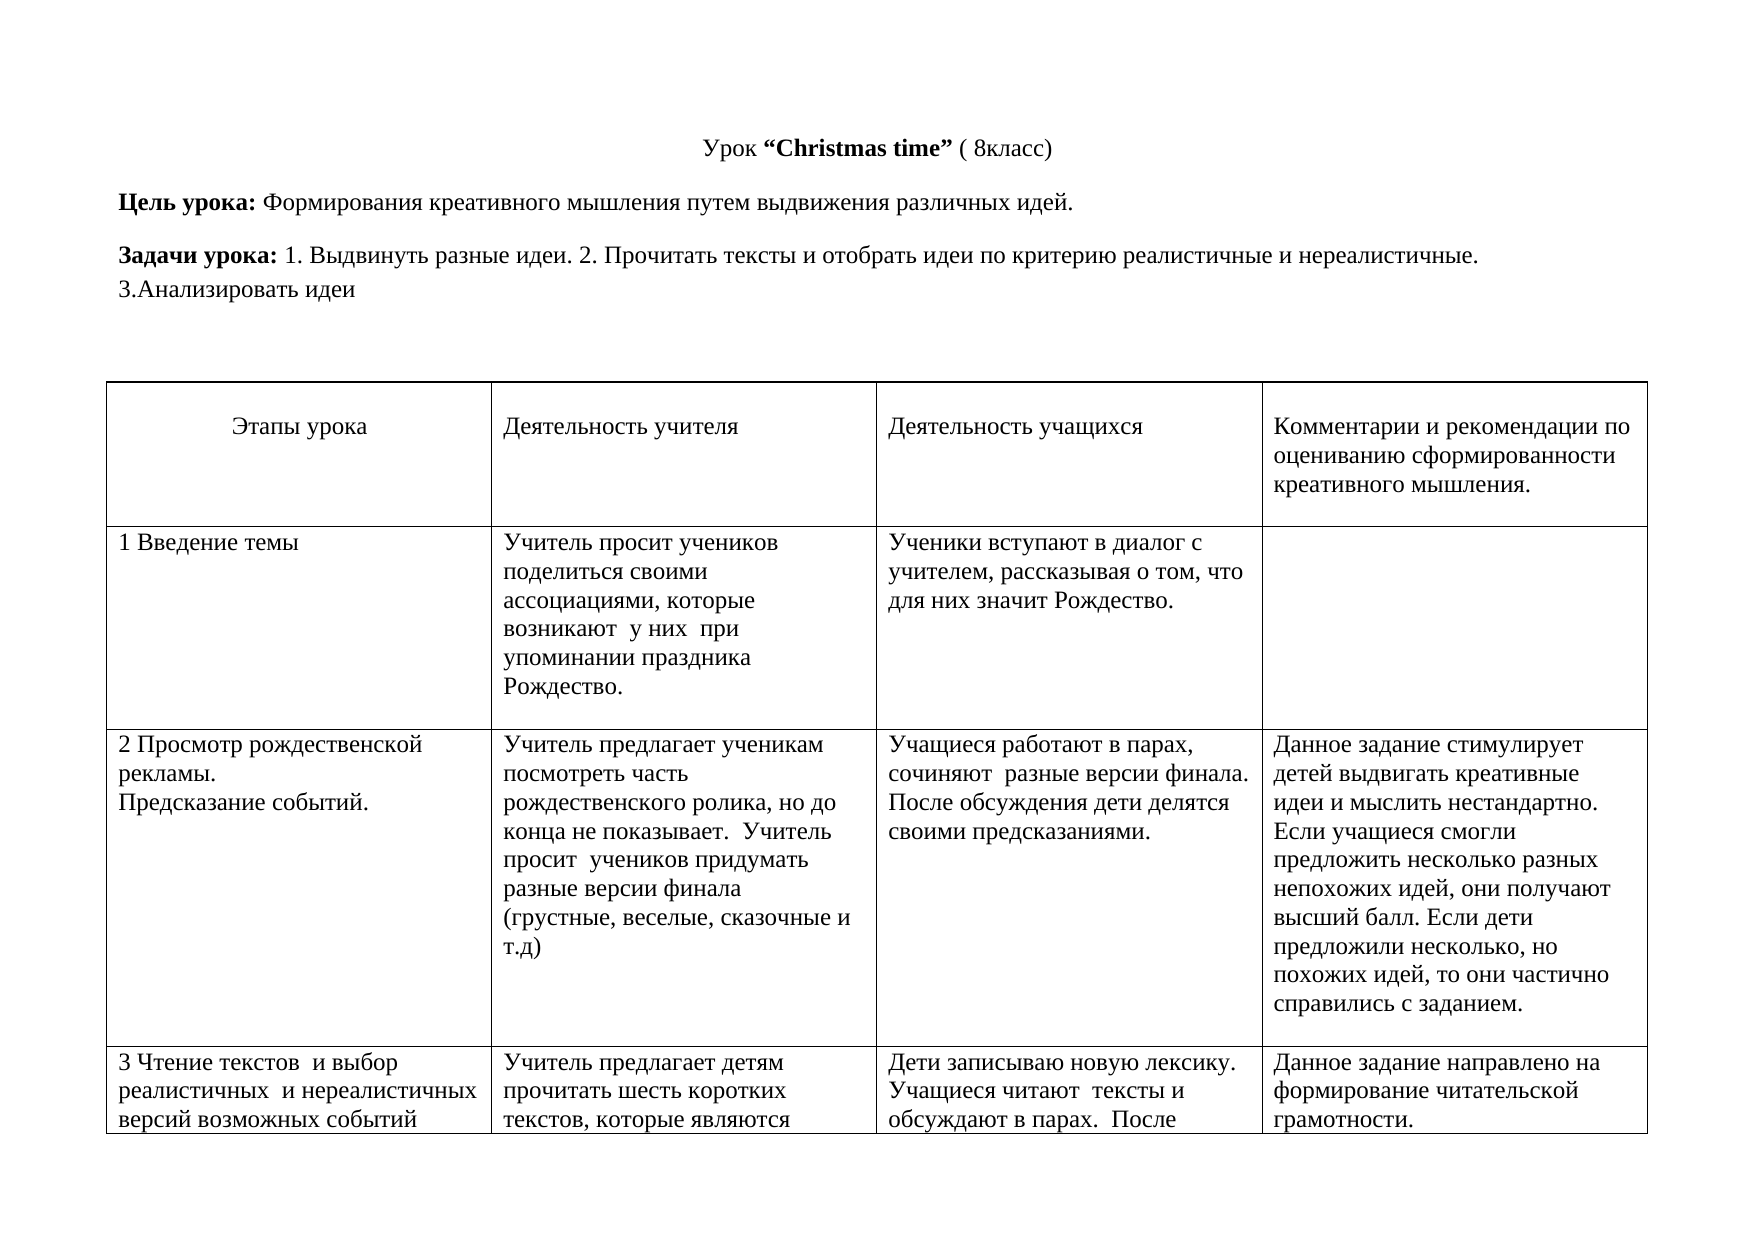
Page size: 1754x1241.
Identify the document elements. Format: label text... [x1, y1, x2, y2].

table_header Этапы урока [107, 383, 491, 526]
table_header Деятельность учителя [492, 383, 876, 526]
table_header Комментарии и рекомендации по оцениванию сформированности креативного мышления. [1263, 383, 1647, 526]
text Цель урока: Формирования креативного мышления путем выдвижения различных идей. [118, 187, 1636, 216]
table_cell Учитель просит учеников поделиться своими ассоциациями, которые возникают у них при упоминании праздника Рождество. [492, 527, 876, 728]
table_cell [877, 1047, 1262, 1133]
text Урок “Christmas time” ( 8класс) [118, 133, 1636, 162]
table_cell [492, 1047, 876, 1133]
table_cell Данное задание стимулирует детей выдвигать креативные идеи и мыслить нестандартно. Если учащиеся смогли предложить несколько разных непохожих идей, они получают высший балл. Если дети предложили несколько, но похожих идей, то они частично справились с заданием. [1263, 730, 1647, 1046]
table_cell Ученики вступают в диалог с учителем, рассказывая о том, что для них значит Рождество. [877, 527, 1262, 728]
table_cell Учитель предлагает ученикам посмотреть часть рождественского ролика, но до конца не показывает. Учитель просит учеников придумать разные версии финала (грустные, веселые, сказочные и т.д) [492, 730, 876, 1046]
table_header Деятельность учащихся [877, 383, 1262, 526]
text Задачи урока: 1. Выдвинуть разные идеи. 2. Прочитать тексты и отобрать идеи по критерию реалистичные и нереалистичные. 3.Анализировать идеи [118, 241, 1636, 302]
table_cell Учащиеся работают в парах, сочиняют разные версии финала. После обсуждения дети делятся своими предсказаниями. [877, 730, 1262, 1046]
table_cell [1263, 527, 1647, 728]
table_cell 1 Введение темы [107, 527, 491, 728]
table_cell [1263, 1047, 1647, 1133]
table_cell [107, 1047, 491, 1133]
table_cell 2 Просмотр рождественской рекламы. Предсказание событий. [107, 730, 491, 1046]
